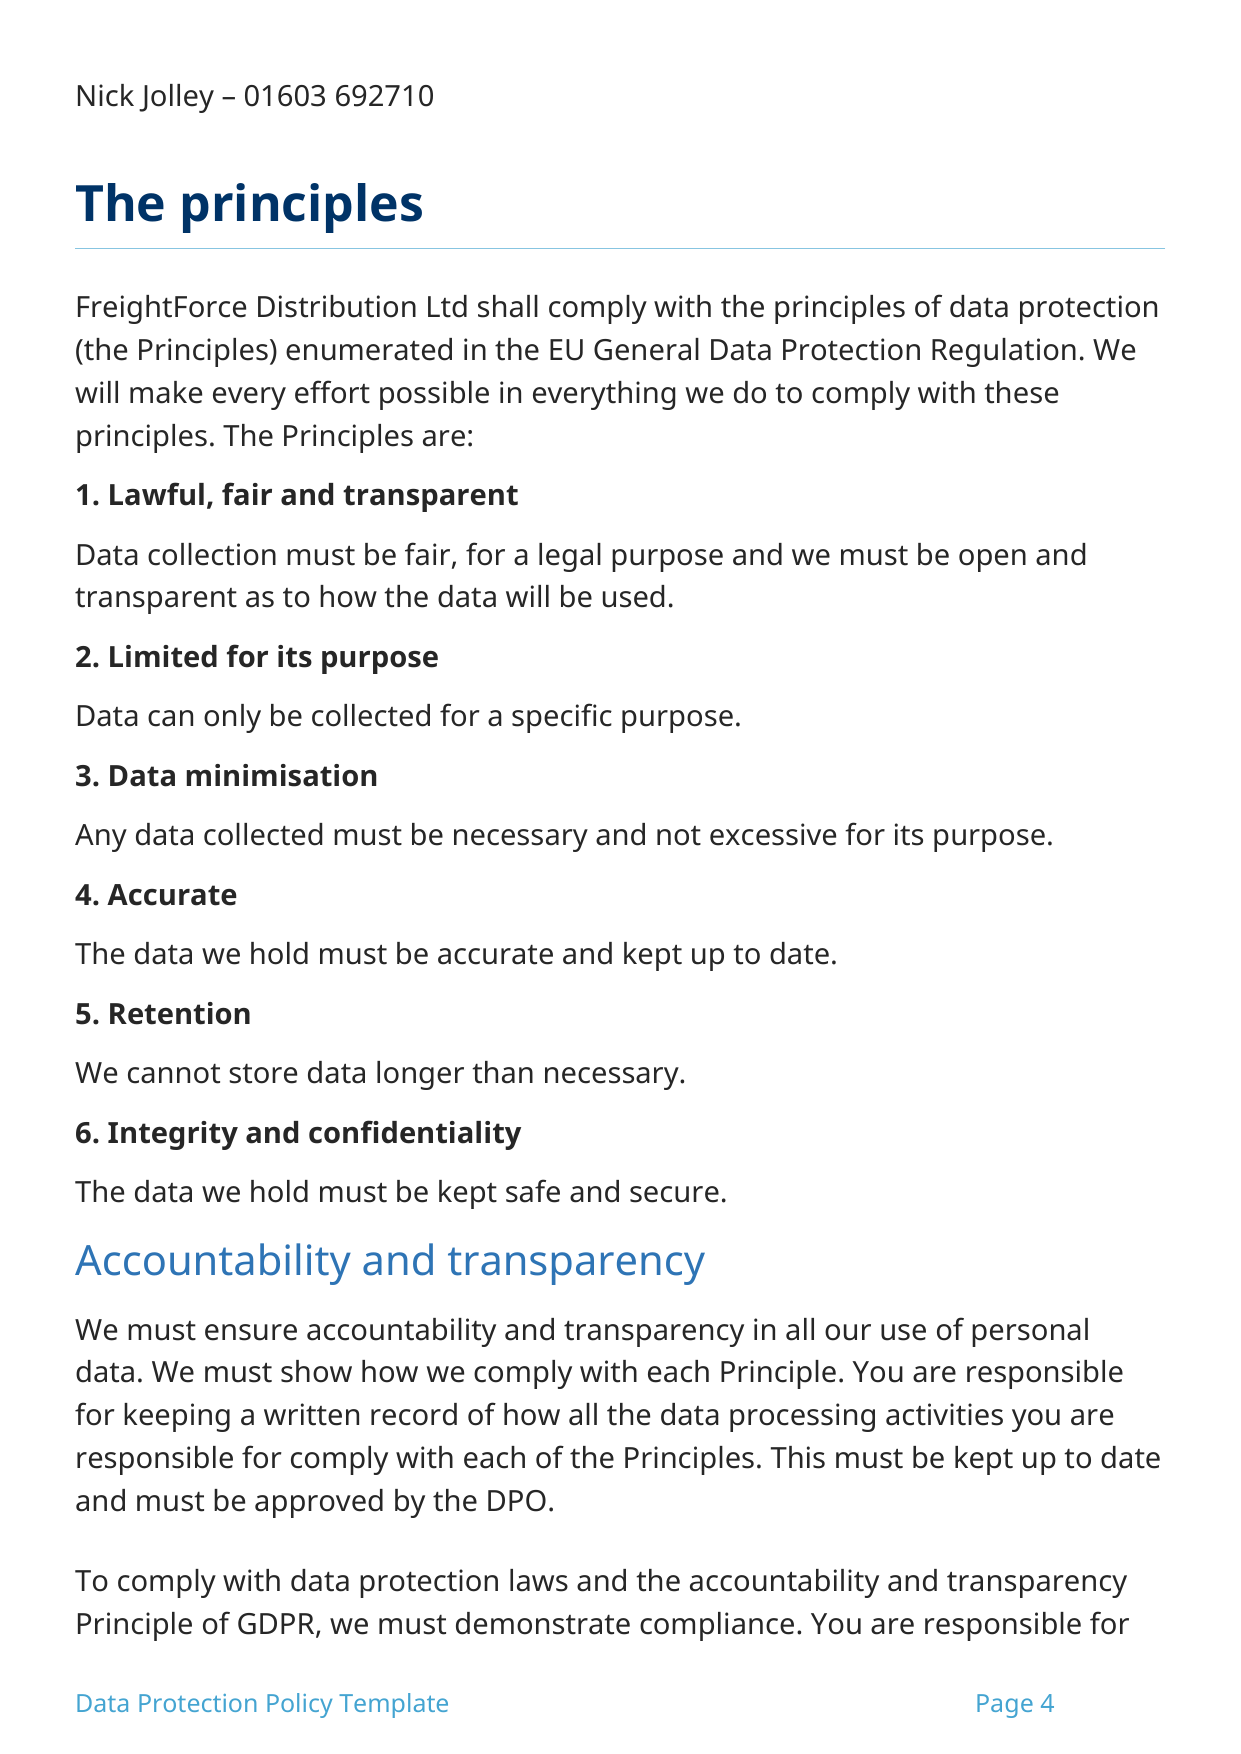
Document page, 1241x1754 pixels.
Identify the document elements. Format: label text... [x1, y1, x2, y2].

text Data can only be collected for a specific purpose. [75, 696, 1165, 735]
text The data we hold must be accurate and kept up to date. [75, 933, 1165, 973]
text Nick Jolley – 01603 692710 [75, 75, 1165, 115]
text 3. Data minimisation [75, 755, 1165, 795]
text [75, 1560, 1165, 1643]
subtitle The principles [75, 168, 1165, 248]
text 1. Lawful, fair and transparent [75, 474, 1165, 514]
text Any data collected must be necessary and not excessive for its purpose. [75, 814, 1165, 854]
text Data collection must be fair, for a legal purpose and we must be open and transparent as to how the data will be used. [75, 534, 1165, 616]
text The data we hold must be kept safe and secure. [75, 1171, 1165, 1211]
text 4. Accurate [75, 874, 1165, 914]
text 6. Integrity and confidentiality [75, 1112, 1165, 1152]
text We must ensure accountability and transparency in all our use of personal data. We must show how we comply with each Principle. You are responsible for keeping a written record of how all the data processing activities you are responsible for comply with each of the Principles. This must be kept up to date and must be approved by the DPO. [75, 1309, 1165, 1520]
text We cannot store data longer than necessary. [75, 1052, 1165, 1092]
text 5. Retention [75, 993, 1165, 1033]
text 2. Limited for its purpose [75, 636, 1165, 676]
text FreightForce Distribution Ltd shall comply with the principles of data protection (the Principles) enumerated in the EU General Data Protection Regulation. We will make every effort possible in everything we do to comply with these principles. The Principles are: [75, 286, 1165, 454]
text Accountability and transparency [75, 1231, 1165, 1288]
